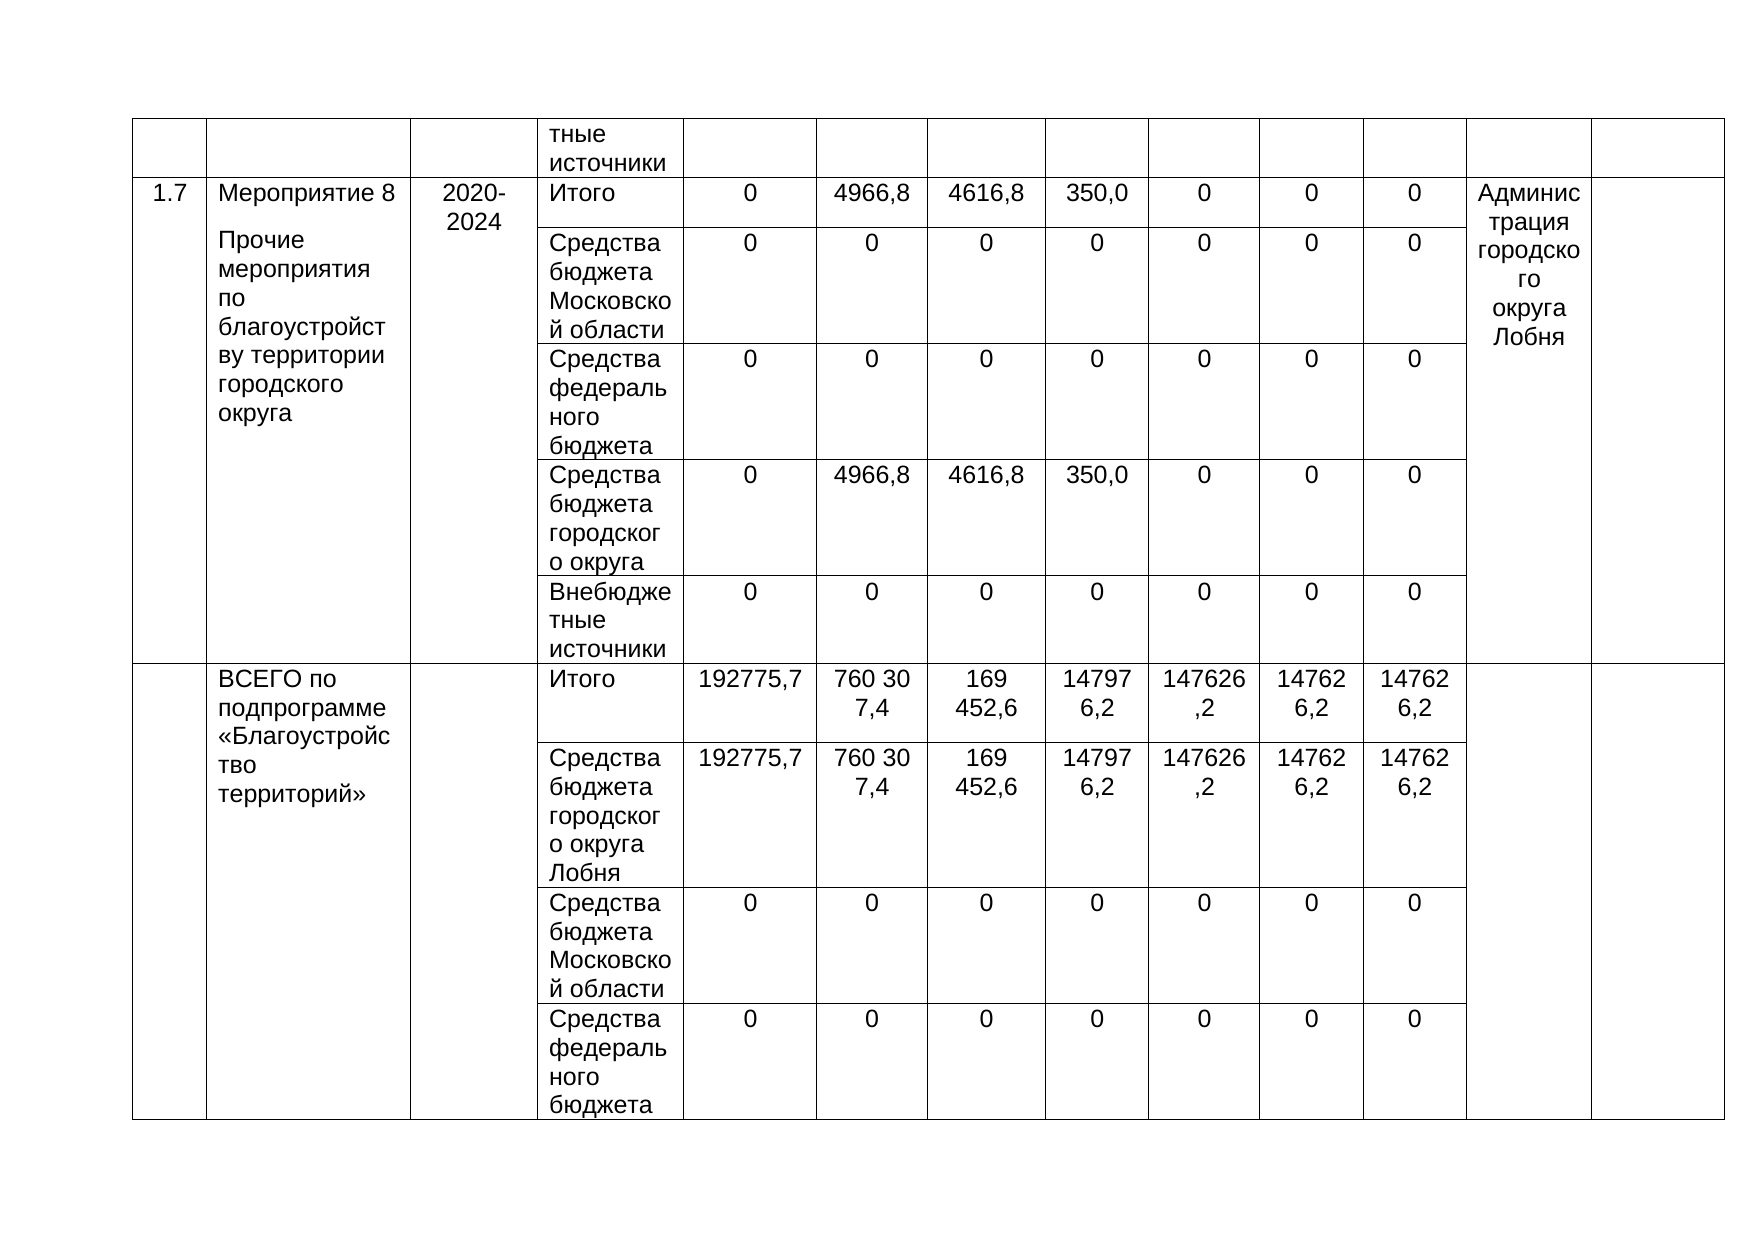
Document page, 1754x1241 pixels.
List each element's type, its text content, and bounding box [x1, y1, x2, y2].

table_cell 0 [928, 888, 1045, 1003]
table_cell 0 [1260, 460, 1363, 575]
table_cell Итого [538, 664, 683, 742]
table_cell 0 [1260, 576, 1363, 663]
table_cell 4616,8 [928, 178, 1045, 227]
table_cell 0 [1364, 1004, 1466, 1119]
table_cell 169 452,6 [928, 664, 1045, 742]
table_cell 0 [1046, 119, 1148, 177]
table_cell 0 [684, 576, 816, 663]
table_cell Средства федерального бюджета [538, 1004, 683, 1119]
table_cell 0 [684, 344, 816, 459]
table_cell 192775,7 [684, 743, 816, 887]
table_cell 0 [1046, 888, 1148, 1003]
table_cell 0 [928, 344, 1045, 459]
table_cell 0 [817, 1004, 927, 1119]
table_cell 0 [1364, 460, 1466, 575]
table_cell 350,0 [1046, 178, 1148, 227]
table_cell Средства федерального бюджета [538, 344, 683, 459]
table_cell 0 [1364, 888, 1466, 1003]
table_cell Итого [538, 178, 683, 227]
table_cell 0 [817, 576, 927, 663]
table_cell 4966,8 [817, 460, 927, 575]
table_cell 0 [1260, 1004, 1363, 1119]
table_cell Мероприятие 8 Прочие мероприятия по благоустройству территории городского округа [207, 178, 410, 663]
table_cell 0 [1046, 344, 1148, 459]
table_cell 0 [1149, 576, 1259, 663]
table_cell 0 [1149, 119, 1259, 177]
table_cell 0 [928, 119, 1045, 177]
table_cell Средства бюджета городского округа [538, 460, 683, 575]
table_cell 0 [1046, 576, 1148, 663]
table_cell 0 [1149, 460, 1259, 575]
table_cell 350,0 [1046, 460, 1148, 575]
table_cell Средства бюджета городского округа Лобня [538, 743, 683, 887]
table_cell 0 [1149, 178, 1259, 227]
table_cell [1467, 664, 1591, 1119]
table_cell 147626,2 [1364, 664, 1466, 742]
table_cell 147626,2 [1260, 664, 1363, 742]
table_cell 0 [1364, 344, 1466, 459]
table_cell 0 [684, 119, 816, 177]
table_cell 0 [1260, 344, 1363, 459]
table_cell 2020-2024 [411, 178, 537, 663]
table_cell 4616,8 [928, 460, 1045, 575]
table_cell 0 [1046, 1004, 1148, 1119]
table_cell 147626,2 [1149, 664, 1259, 742]
table_cell 0 [684, 888, 816, 1003]
table_cell 0 [928, 1004, 1045, 1119]
table_cell 147976,2 [1046, 664, 1148, 742]
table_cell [538, 119, 683, 177]
table_cell 0 [1149, 888, 1259, 1003]
table_cell 0 [1260, 178, 1363, 227]
table_cell 192775,7 [684, 664, 816, 742]
table_cell 760 307,4 [817, 743, 927, 887]
table_cell 0 [1149, 228, 1259, 343]
table_cell 0 [817, 888, 927, 1003]
table_cell [1592, 178, 1724, 663]
table_cell 0 [684, 1004, 816, 1119]
table_cell 0 [928, 576, 1045, 663]
table_cell [133, 664, 206, 1119]
table_cell 0 [1364, 228, 1466, 343]
table_cell 0 [1364, 178, 1466, 227]
table_cell 0 [1364, 119, 1466, 177]
table_cell 0 [817, 344, 927, 459]
table_cell Средства бюджета Московской области [538, 888, 683, 1003]
table_cell 147626,2 [1364, 743, 1466, 887]
table_cell 147976,2 [1046, 743, 1148, 887]
table_cell 0 [928, 228, 1045, 343]
table_cell 0 [1260, 228, 1363, 343]
table_cell [1592, 664, 1724, 1119]
table_cell 0 [684, 178, 816, 227]
table_cell 4966,8 [817, 178, 927, 227]
table_cell 147626,2 [1149, 743, 1259, 887]
table_cell 0 [817, 228, 927, 343]
table_cell 1.7 [133, 178, 206, 663]
table_cell 760 307,4 [817, 664, 927, 742]
table_cell 0 [1149, 1004, 1259, 1119]
table_cell Внебюджетные источники [538, 576, 683, 663]
table_cell Администрация городского округа Лобня [1467, 178, 1591, 663]
table_cell 169 452,6 [928, 743, 1045, 887]
table_cell 0 [1149, 344, 1259, 459]
table_cell 0 [1260, 119, 1363, 177]
table_cell 0 [817, 119, 927, 177]
table_cell ВСЕГО по подпрограмме «Благоустройство территорий» [207, 664, 410, 1119]
table_cell 0 [1260, 888, 1363, 1003]
table_cell Средства бюджета Московской области [538, 228, 683, 343]
table_cell [411, 664, 537, 1119]
table_cell 0 [1364, 576, 1466, 663]
table_cell 0 [684, 228, 816, 343]
table_cell 0 [1046, 228, 1148, 343]
table_cell 147626,2 [1260, 743, 1363, 887]
table_cell 0 [684, 460, 816, 575]
